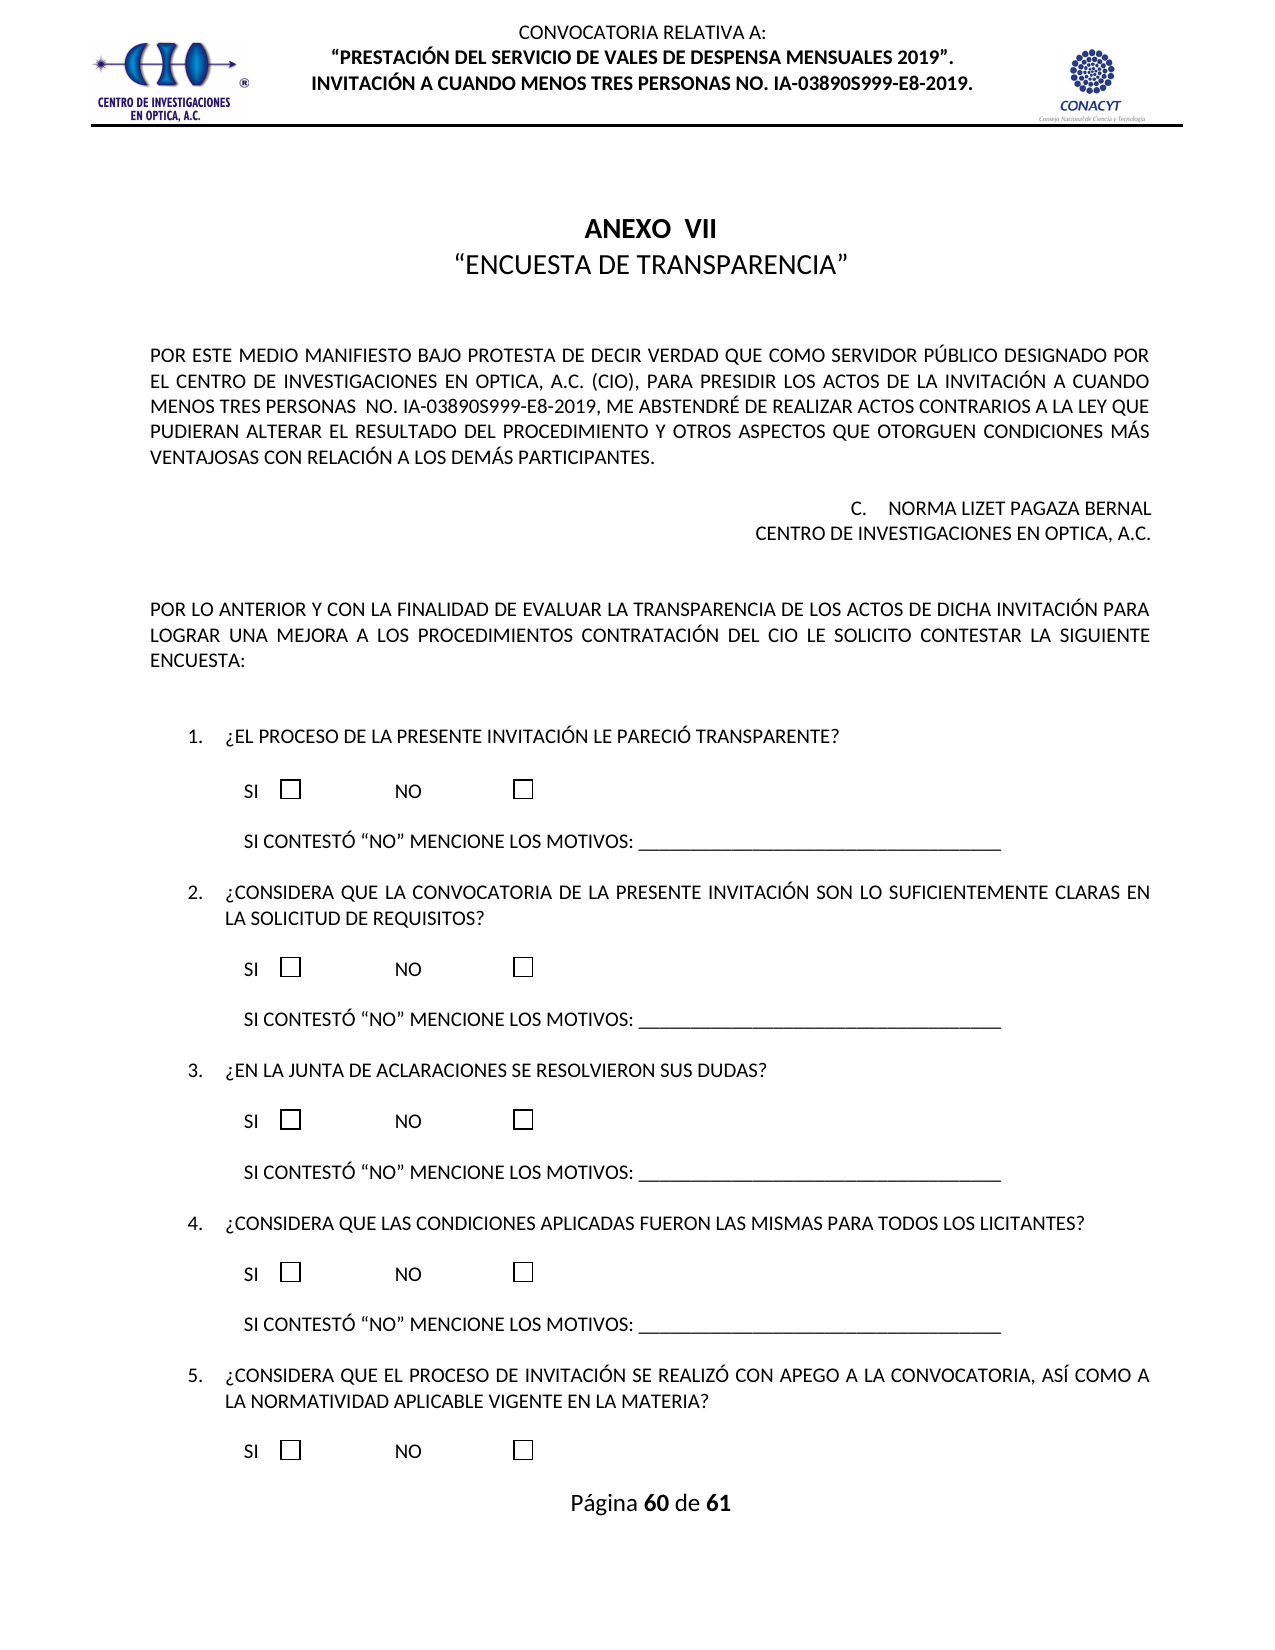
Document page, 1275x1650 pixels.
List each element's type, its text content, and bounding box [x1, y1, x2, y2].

text Si contestó “No” mencione los motivos: ___________________________________ [244, 829, 1152, 854]
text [244, 1312, 1152, 1337]
list ¿El proceso de la presente INVITACIÓN le pareció transparente? [187, 724, 1152, 749]
text SI NO [244, 1261, 1152, 1286]
picture [91, 41, 249, 122]
text Por lo anterior y con la finalidad de evaluar la transparencia de los actos de dicha INVITACIÓN para lograr una mejora a los procedimientos contratación del CIO le solicito contestar la siguiente encuesta: [150, 597, 1152, 673]
text SI NO [244, 1439, 1152, 1464]
text Si contestó “No” mencione los motivos: ___________________________________ [244, 1007, 1152, 1032]
text anexo viI [150, 210, 1152, 246]
list ¿Considera que el proceso de INVITACIÓN se realizó con apego a la Convocatoria, así como a la normatividad aplicable vigente en la materia? [187, 1362, 1152, 1413]
list NORMA LIZET PAGAZA BERNAL [187, 495, 1152, 520]
text “Encuesta de Transparencia” [150, 246, 1152, 281]
list ¿En la Junta de Aclaraciones se resolvieron sus dudas? [187, 1057, 1152, 1083]
picture [1036, 49, 1145, 122]
list ¿Considera que la Convocatoria de la presente INVITACIÓN son lo suficientemente claras en la solicitud de requisitos? [187, 879, 1152, 930]
text SI NO [244, 778, 1152, 803]
text CENTRO DE INVESTIGACIONES EN OPTICA, a.c. [150, 520, 1152, 546]
list ¿Considera que las condiciones aplicadas fueron las mismas para todos los Licitantes? [187, 1210, 1152, 1235]
text Por este medio manifiesto bajo protesta de decir verdad que como servidor público designado por el ceNTRO DE INVESTIGACIONES EN OPTICA, A.C. (CIO), para presidir los actos de la INVITACIÓN A CUANDO MENOS TRES PERSONAS No. IA-03890S999-E8-2019, me abstendré de realizar actos contrarios a la Ley que pudieran alterar el resultado del procedimiento y otros aspectos que otorguen condiciones más ventajosas con relación a los demás participantes. [150, 342, 1152, 469]
text SI NO [244, 1108, 1152, 1134]
text SI NO [244, 956, 1152, 981]
text Si contestó “No” mencione los motivos: ___________________________________ [244, 1159, 1152, 1184]
